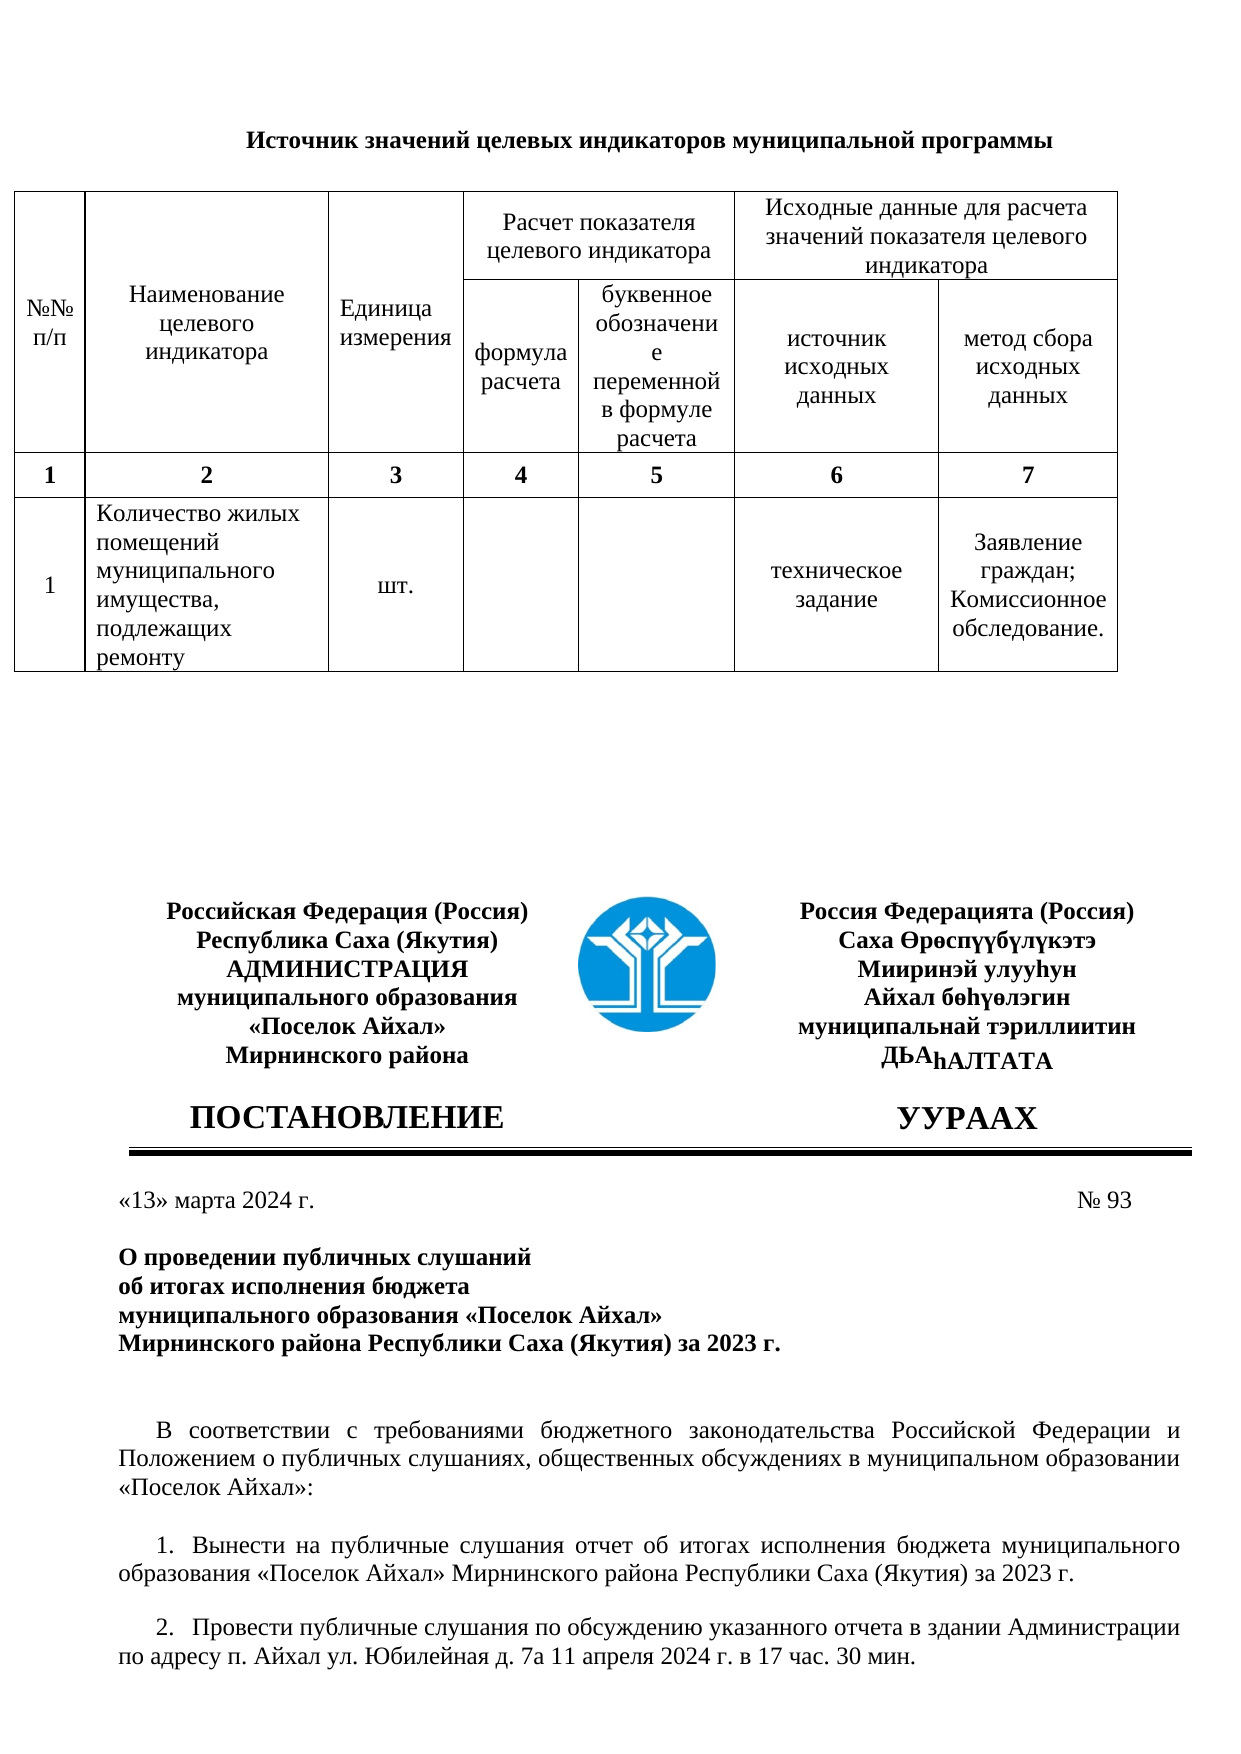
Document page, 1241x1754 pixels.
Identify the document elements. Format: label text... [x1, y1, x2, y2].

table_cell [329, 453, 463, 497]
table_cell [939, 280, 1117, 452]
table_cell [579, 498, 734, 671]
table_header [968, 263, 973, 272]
text об итогах исполнения бюджета [118, 1271, 1181, 1300]
picture [578, 896, 716, 959]
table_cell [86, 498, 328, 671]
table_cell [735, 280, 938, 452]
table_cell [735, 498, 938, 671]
text Источник значений целевых индикаторов муниципальной программы [118, 125, 1181, 154]
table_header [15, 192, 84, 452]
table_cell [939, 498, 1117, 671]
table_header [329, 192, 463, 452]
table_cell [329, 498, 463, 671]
text В соответствии с требованиями бюджетного законодательства Российской Федерации и Положением о публичных слушаниях, общественных обсуждениях в муниципальном образовании «Поселок Айхал»: [118, 1415, 1181, 1501]
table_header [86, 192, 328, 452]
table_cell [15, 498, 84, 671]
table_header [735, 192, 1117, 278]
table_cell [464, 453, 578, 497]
text О проведении публичных слушаний [118, 1242, 1181, 1271]
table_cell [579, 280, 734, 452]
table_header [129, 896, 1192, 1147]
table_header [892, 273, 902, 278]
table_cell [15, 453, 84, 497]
text «13» марта 2024 г. № 93 [44, 1185, 1211, 1213]
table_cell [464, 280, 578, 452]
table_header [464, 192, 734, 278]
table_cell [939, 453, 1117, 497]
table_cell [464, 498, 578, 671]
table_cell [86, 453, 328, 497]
text муниципального образования «Поселок Айхал» [118, 1300, 1181, 1328]
list Провести публичные слушания по обсуждению указанного отчета в здании Администрации по адресу п. Айхал ул. Юбилейная д. 7а 11 апреля 2024 г. в 17 час. 30 мин. [118, 1612, 1181, 1670]
text Мирнинского района Республики Саха (Якутия) за 2023 г. [118, 1328, 1181, 1357]
picture [578, 917, 716, 1032]
list Вынести на публичные слушания отчет об итогах исполнения бюджета муниципального образования «Поселок Айхал» Мирнинского района Республики Саха (Якутия) за 2023 г. [118, 1530, 1181, 1587]
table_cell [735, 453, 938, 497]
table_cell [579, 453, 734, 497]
